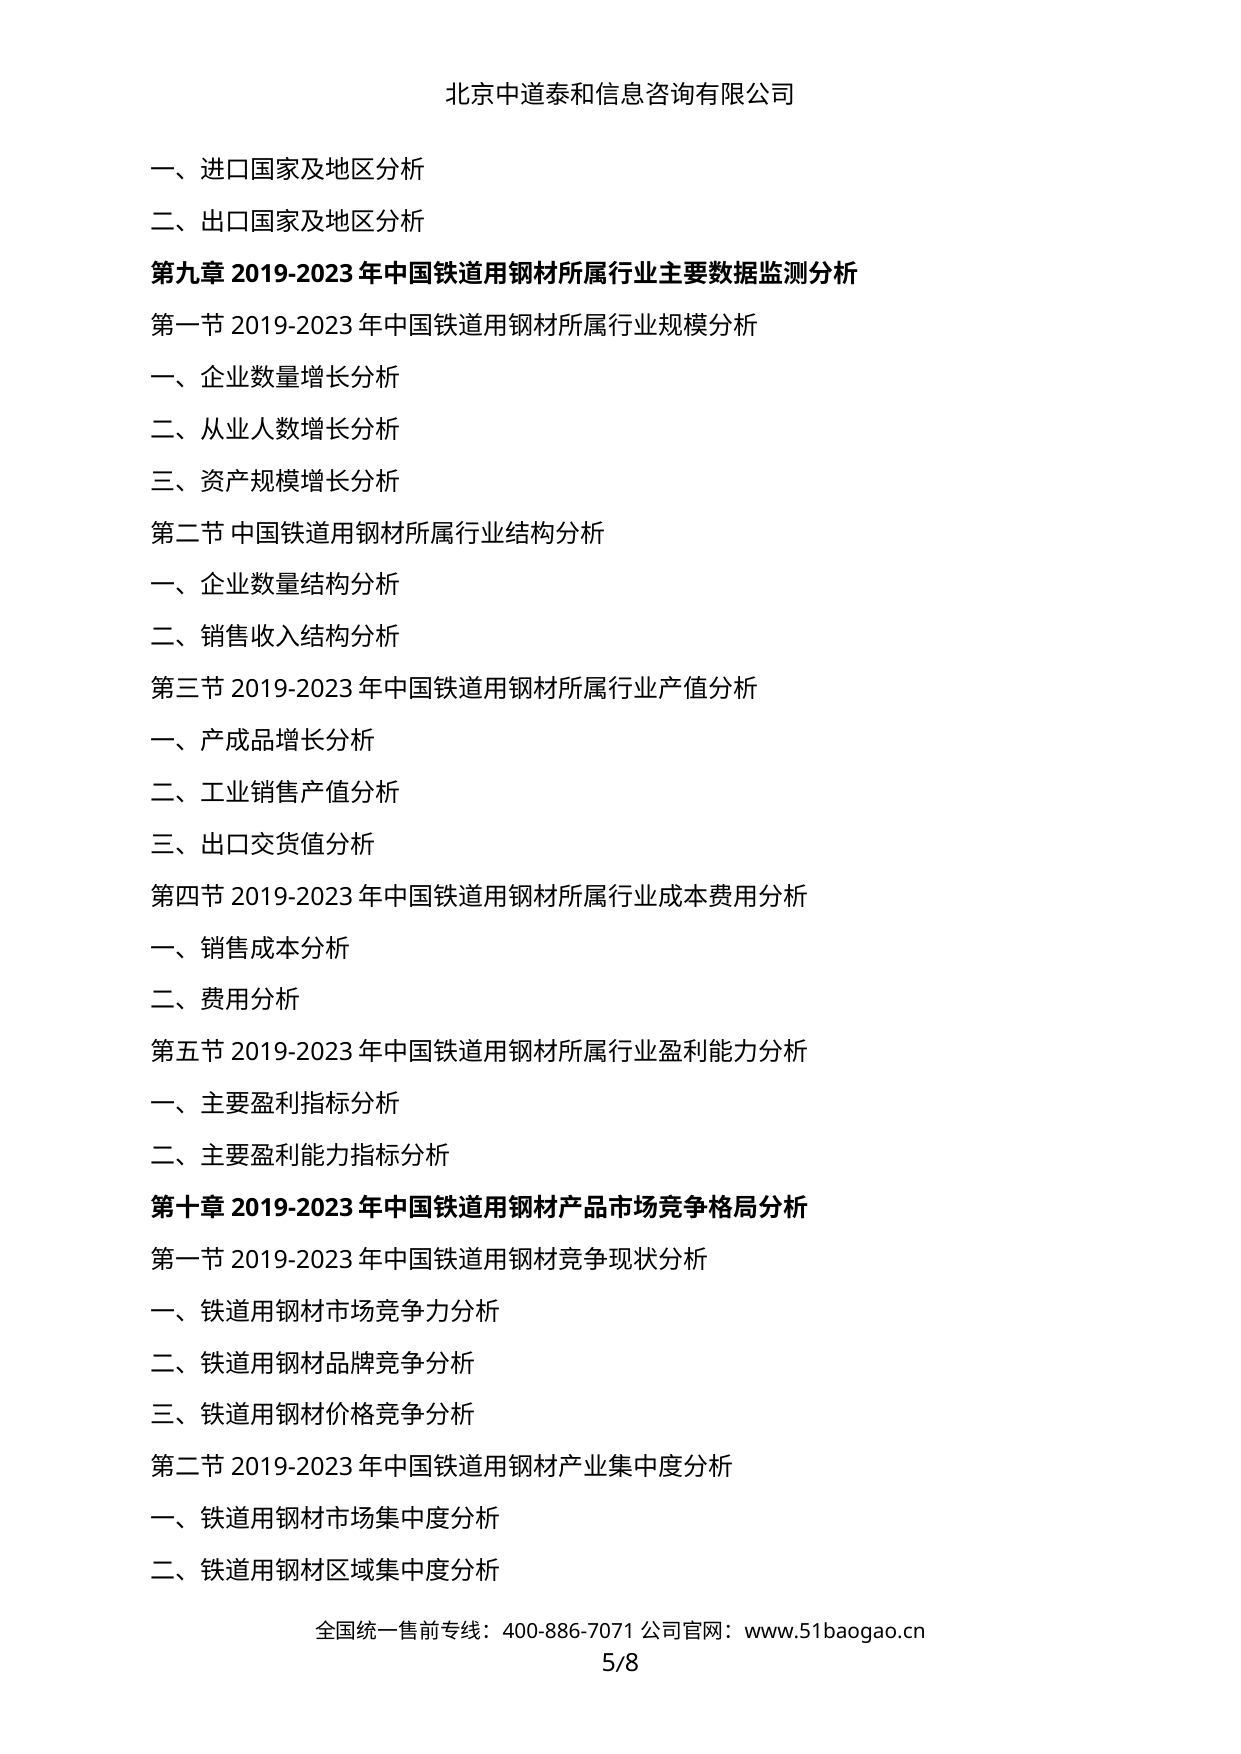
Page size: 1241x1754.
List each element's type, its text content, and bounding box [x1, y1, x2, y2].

text 一、铁道用钢材市场集中度分析 [150, 1499, 1090, 1535]
text 一、进口国家及地区分析 [150, 150, 1090, 186]
text 二、铁道用钢材区域集中度分析 [150, 1551, 1090, 1587]
text 第九章 2019-2023年中国铁道用钢材所属行业主要数据监测分析 [150, 254, 1090, 290]
text 三、出口交货值分析 [150, 824, 1090, 861]
text 一、销售成本分析 [150, 928, 1090, 964]
text 二、出口国家及地区分析 [150, 202, 1090, 238]
text 第五节 2019-2023年中国铁道用钢材所属行业盈利能力分析 [150, 1032, 1090, 1068]
text 一、企业数量结构分析 [150, 565, 1090, 601]
text 一、企业数量增长分析 [150, 357, 1090, 394]
text 二、铁道用钢材品牌竞争分析 [150, 1343, 1090, 1379]
text 二、费用分析 [150, 980, 1090, 1016]
text 三、铁道用钢材价格竞争分析 [150, 1395, 1090, 1431]
text 第一节 2019-2023年中国铁道用钢材竞争现状分析 [150, 1239, 1090, 1276]
text 二、从业人数增长分析 [150, 409, 1090, 446]
text 一、主要盈利指标分析 [150, 1084, 1090, 1120]
text 一、铁道用钢材市场竞争力分析 [150, 1291, 1090, 1327]
text 二、销售收入结构分析 [150, 617, 1090, 653]
text 第四节 2019-2023年中国铁道用钢材所属行业成本费用分析 [150, 876, 1090, 912]
text 一、产成品增长分析 [150, 721, 1090, 757]
text 第三节 2019-2023年中国铁道用钢材所属行业产值分析 [150, 669, 1090, 705]
text 第二节 2019-2023年中国铁道用钢材产业集中度分析 [150, 1447, 1090, 1483]
text 第十章 2019-2023年中国铁道用钢材产品市场竞争格局分析 [150, 1187, 1090, 1224]
text 二、工业销售产值分析 [150, 772, 1090, 809]
text 第一节 2019-2023年中国铁道用钢材所属行业规模分析 [150, 306, 1090, 342]
text 第二节 中国铁道用钢材所属行业结构分析 [150, 513, 1090, 549]
text 三、资产规模增长分析 [150, 461, 1090, 497]
text 二、主要盈利能力指标分析 [150, 1136, 1090, 1172]
